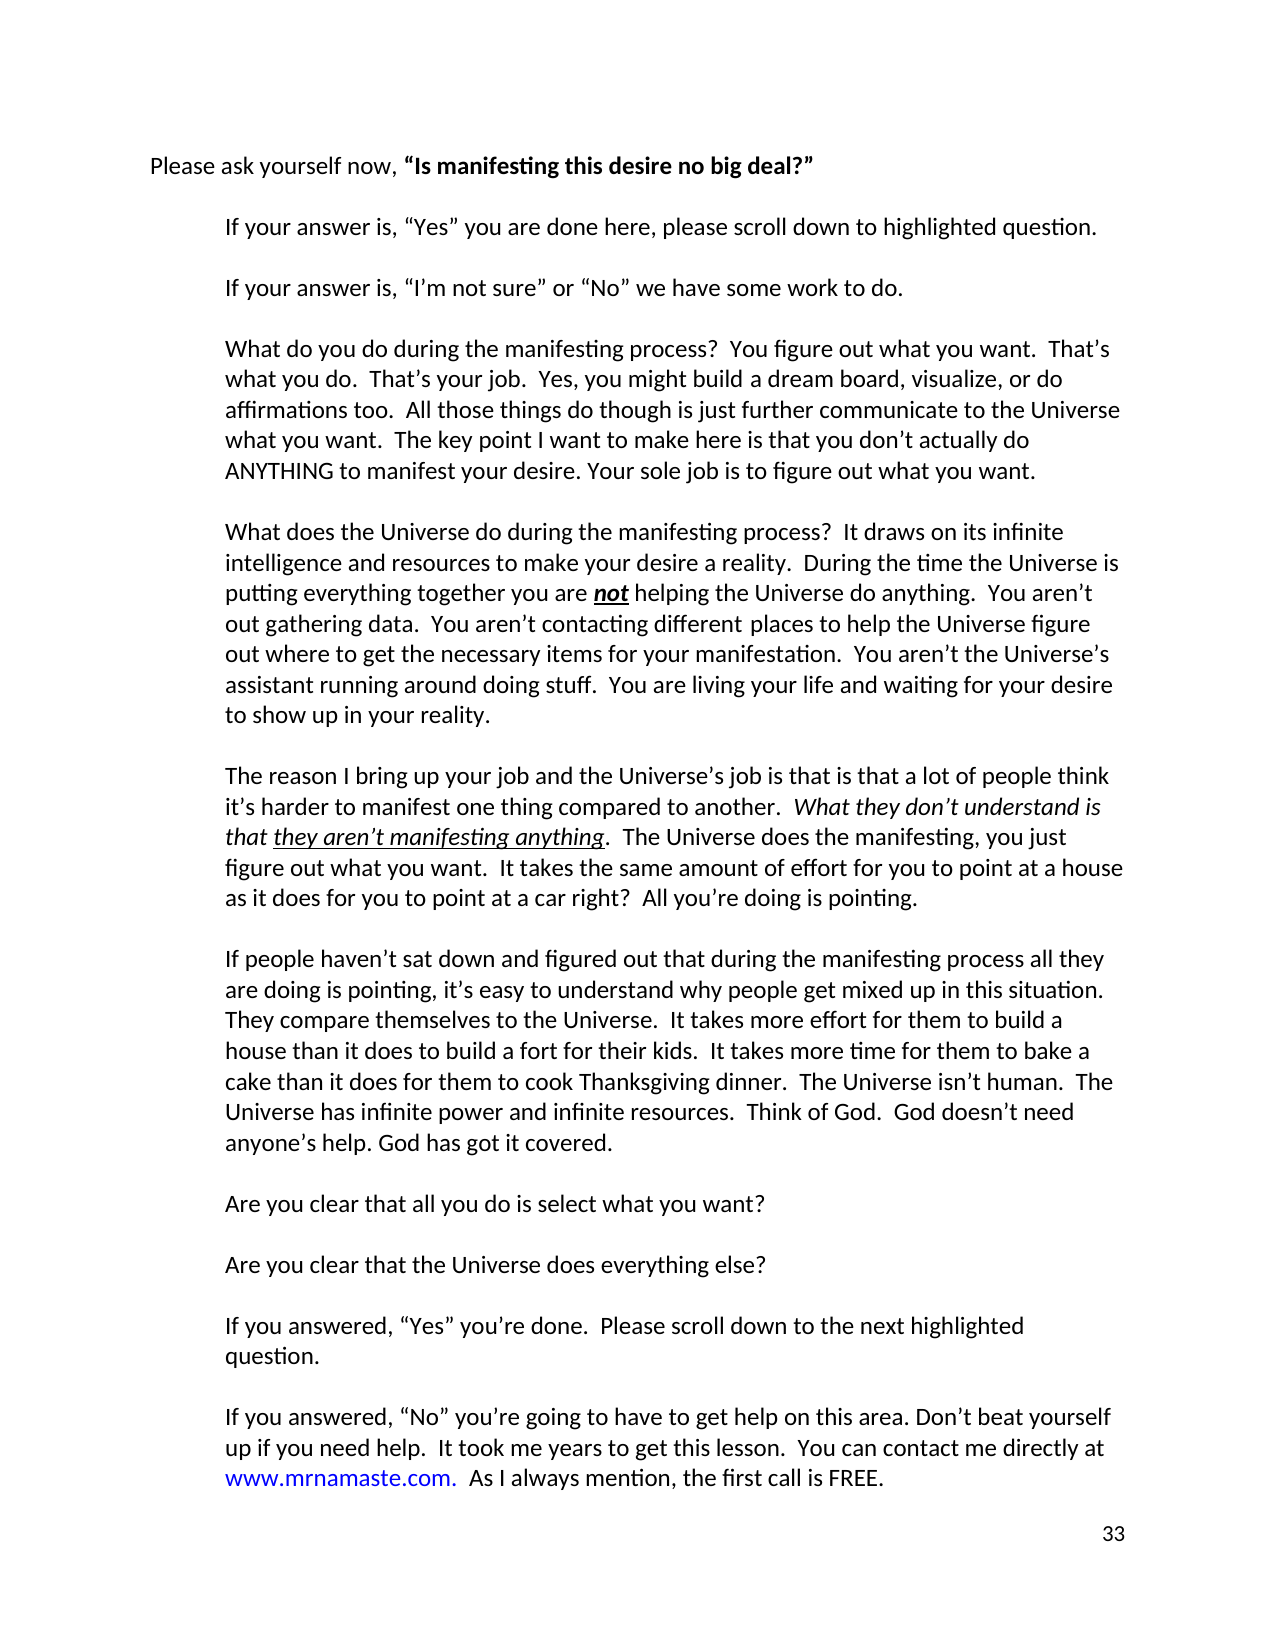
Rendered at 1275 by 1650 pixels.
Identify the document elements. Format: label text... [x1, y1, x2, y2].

text If your answer is, “I’m not sure” or “No” we have some work to do. [150, 272, 1125, 303]
text If you answered, “No” you’re going to have to get help on this area. Don’t beat yourself up if you need help. It took me years to get this lesson. You can contact me directly at www.mrnamaste.com. As I always mention, the first call is FREE. [150, 1401, 1125, 1493]
text If your answer is, “Yes” you are done here, please scroll down to highlighted question. [150, 211, 1125, 242]
text If you answered, “Yes” you’re done. Please scroll down to the next highlighted question. [150, 1310, 1125, 1371]
text Are you clear that all you do is select what you want? [150, 1188, 1125, 1218]
text What do you do during the manifesting process? You figure out what you want. That’s what you do. That’s your job. Yes, you might build a dream board, visualize, or do affirmations too. All those things do though is just further communicate to the Universe what you want. The key point I want to make here is that you don’t actually do ANYTHING to manifest your desire. Your sole job is to figure out what you want. [150, 333, 1125, 486]
text The reason I bring up your job and the Universe’s job is that is that a lot of people think it’s harder to manifest one thing compared to another. What they don’t understand is that they aren’t manifesting anything. The Universe does the manifesting, you just figure out what you want. It takes the same amount of effort for you to point at a house as it does for you to point at a car right? All you’re doing is pointing. [150, 760, 1125, 913]
text Please ask yourself now, “Is manifesting this desire no big deal?” [150, 150, 1125, 181]
text Are you clear that the Universe does everything else? [150, 1249, 1125, 1279]
text If people haven’t sat down and figured out that during the manifesting process all they are doing is pointing, it’s easy to understand why people get mixed up in this situation. They compare themselves to the Universe. It takes more effort for them to build a house than it does to build a fort for their kids. It takes more time for them to bake a cake than it does for them to cook Thanksgiving dinner. The Universe isn’t human. The Universe has infinite power and infinite resources. Think of God. God doesn’t need anyone’s help. God has got it covered. [150, 943, 1125, 1157]
text What does the Universe do during the manifesting process? It draws on its infinite intelligence and resources to make your desire a reality. During the time the Universe is putting everything together you are not helping the Universe do anything. You aren’t out gathering data. You aren’t contacting different places to help the Universe figure out where to get the necessary items for your manifestation. You aren’t the Universe’s assistant running around doing stuff. You are living your life and waiting for your desire to show up in your reality. [150, 516, 1125, 730]
